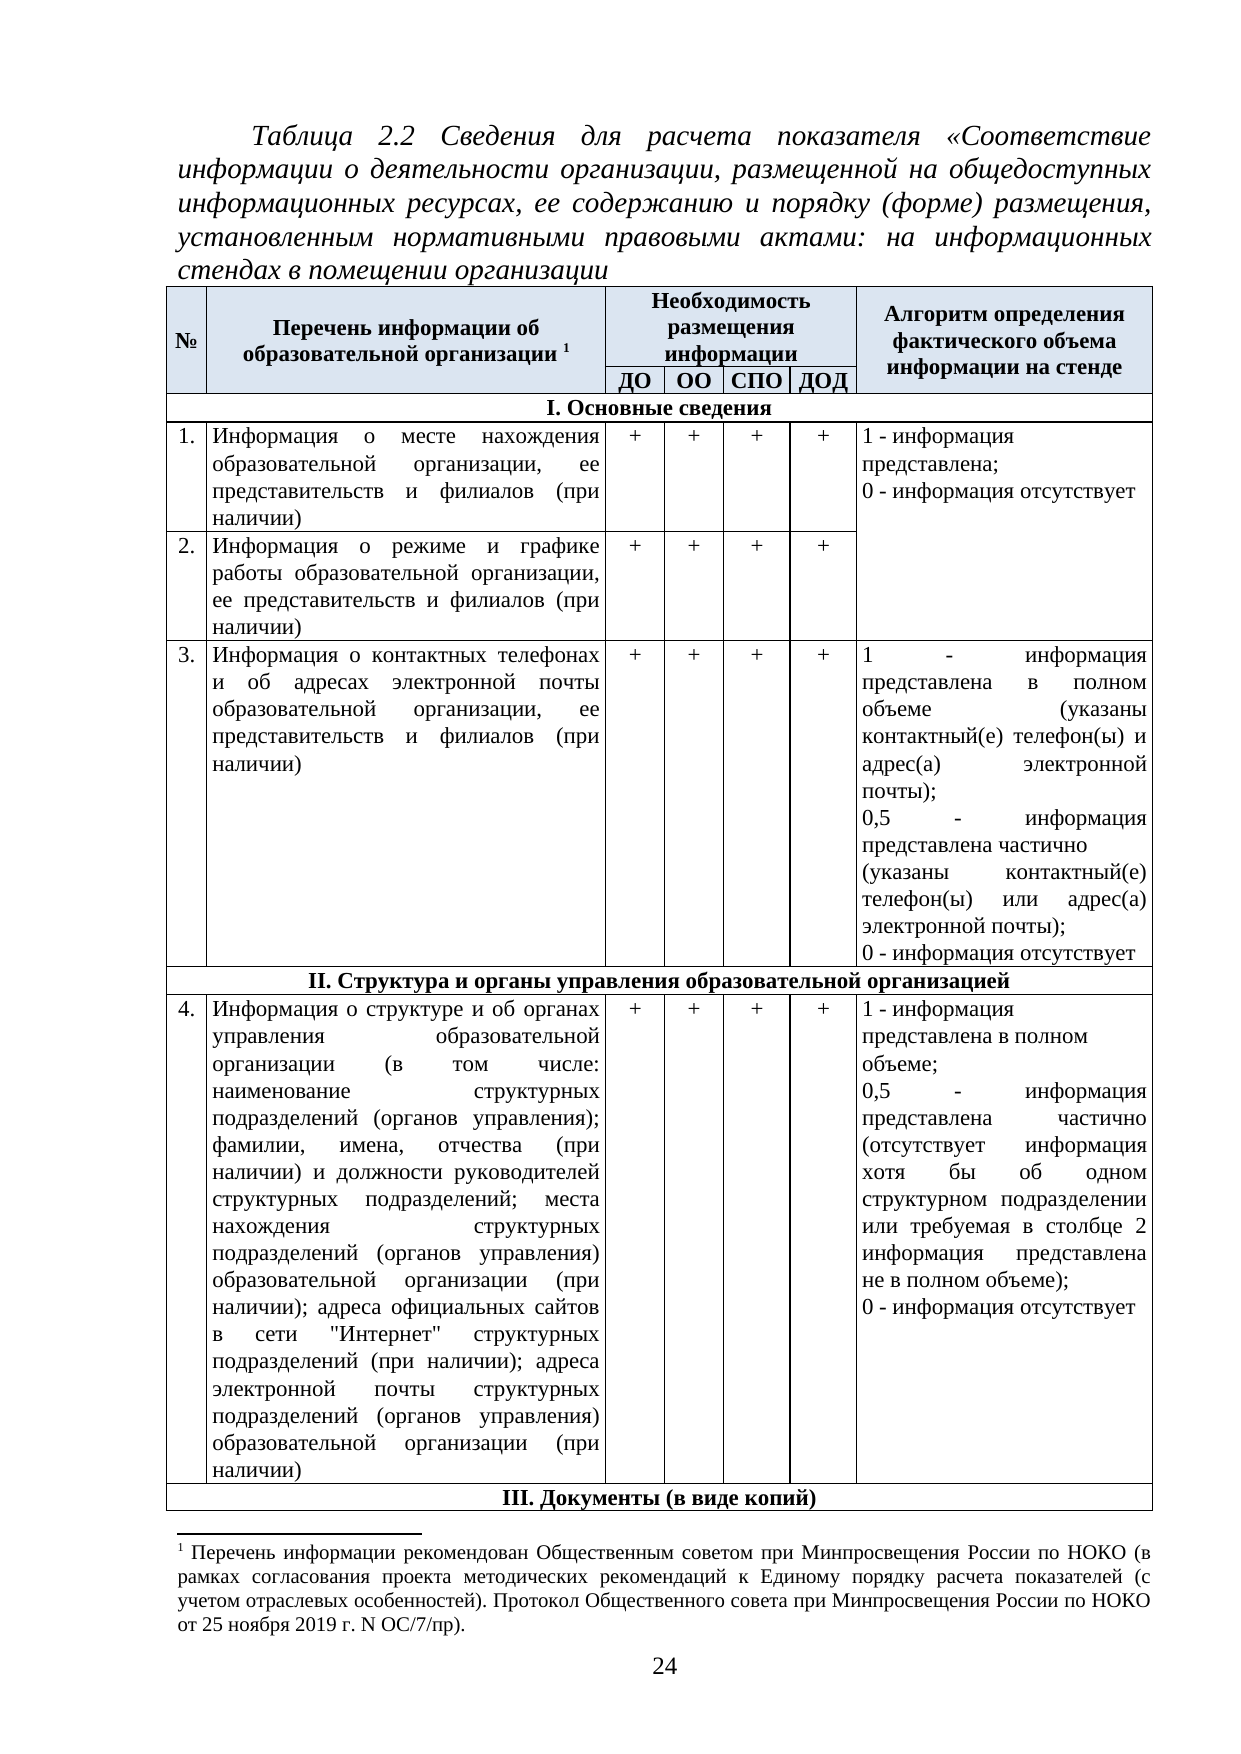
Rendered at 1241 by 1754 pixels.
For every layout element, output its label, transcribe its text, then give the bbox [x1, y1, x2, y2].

table_cell + [791, 423, 856, 531]
table_cell + [791, 995, 856, 1483]
table_cell 2. [167, 532, 206, 640]
table_cell + [724, 995, 789, 1483]
table_cell Информация о месте нахождения образовательной организации, ее представительств и филиалов (при наличии) [207, 423, 605, 531]
table_cell + [606, 532, 664, 640]
table_header Алгоритм определения фактического объема информации на стенде [857, 287, 1152, 393]
table_cell + [665, 532, 723, 640]
table_cell + [724, 532, 789, 640]
table_header Перечень информации об образовательной организации [207, 287, 605, 393]
text Таблица 2.2 Сведения для расчета показателя «Соответствие информации о деятельности организации, размещенной на общедоступных информационных ресурсах, ее содержанию и порядку (форме) размещения, установленным нормативными правовыми актами: на информационных стендах в помещении организации [177, 118, 1152, 286]
table_cell + [665, 641, 723, 966]
table_cell ДО [606, 367, 664, 393]
table_cell I. Основные сведения [167, 394, 1152, 421]
table_cell III. Документы (в виде копий) [167, 1484, 1152, 1510]
table_cell Информация о контактных телефонах и об адресах электронной почты образовательной организации, ее представительств и филиалов (при наличии) [207, 641, 605, 966]
table_cell ДОД [791, 367, 856, 393]
table_cell + [791, 641, 856, 966]
table_cell 1 - информация представлена; 0 - информация отсутствует [857, 423, 1152, 640]
table_cell 1 - информация представлена в полном объеме; 0,5 - информация представлена частично (отсутствует информация хотя бы об одном структурном подразделении или требуемая в столбце 2 информация представлена не в полном объеме); 0 - информация отсутствует [857, 995, 1152, 1483]
table_header Необходимость размещения информации [606, 287, 856, 366]
table_cell 3. [167, 641, 206, 966]
table_cell + [724, 641, 789, 966]
table_cell + [724, 423, 789, 531]
table_cell Информация о структуре и об органах управления образовательной организации (в том числе: наименование структурных подразделений (органов управления); фамилии, имена, отчества (при наличии) и должности руководителей структурных подразделений; места нахождения структурных подразделений (органов управления) образовательной организации (при наличии); адреса официальных сайтов в сети "Интернет" структурных подразделений (при наличии); адреса электронной почты структурных подразделений (органов управления) образовательной организации (при наличии) [207, 995, 605, 1483]
table_cell 1 - информация представлена в полном объеме (указаны контактный(е) телефон(ы) и адрес(а) электронной почты); 0,5 - информация представлена частично (указаны контактный(е) телефон(ы) или адрес(а) электронной почты); 0 - информация отсутствует [857, 641, 1152, 966]
table_cell + [665, 995, 723, 1483]
table_cell СПО [724, 367, 789, 393]
table_header № [167, 287, 206, 393]
table_cell + [606, 995, 664, 1483]
table_cell + [606, 423, 664, 531]
table_cell + [606, 641, 664, 966]
table_cell Информация о режиме и графике работы образовательной организации, ее представительств и филиалов (при наличии) [207, 532, 605, 640]
table_cell 1. [167, 423, 206, 531]
table_cell + [665, 423, 723, 531]
table_cell ОО [665, 367, 723, 393]
table_cell + [791, 532, 856, 640]
table_cell 4. [167, 995, 206, 1483]
table_cell II. Структура и органы управления образовательной организацией [167, 967, 1152, 994]
